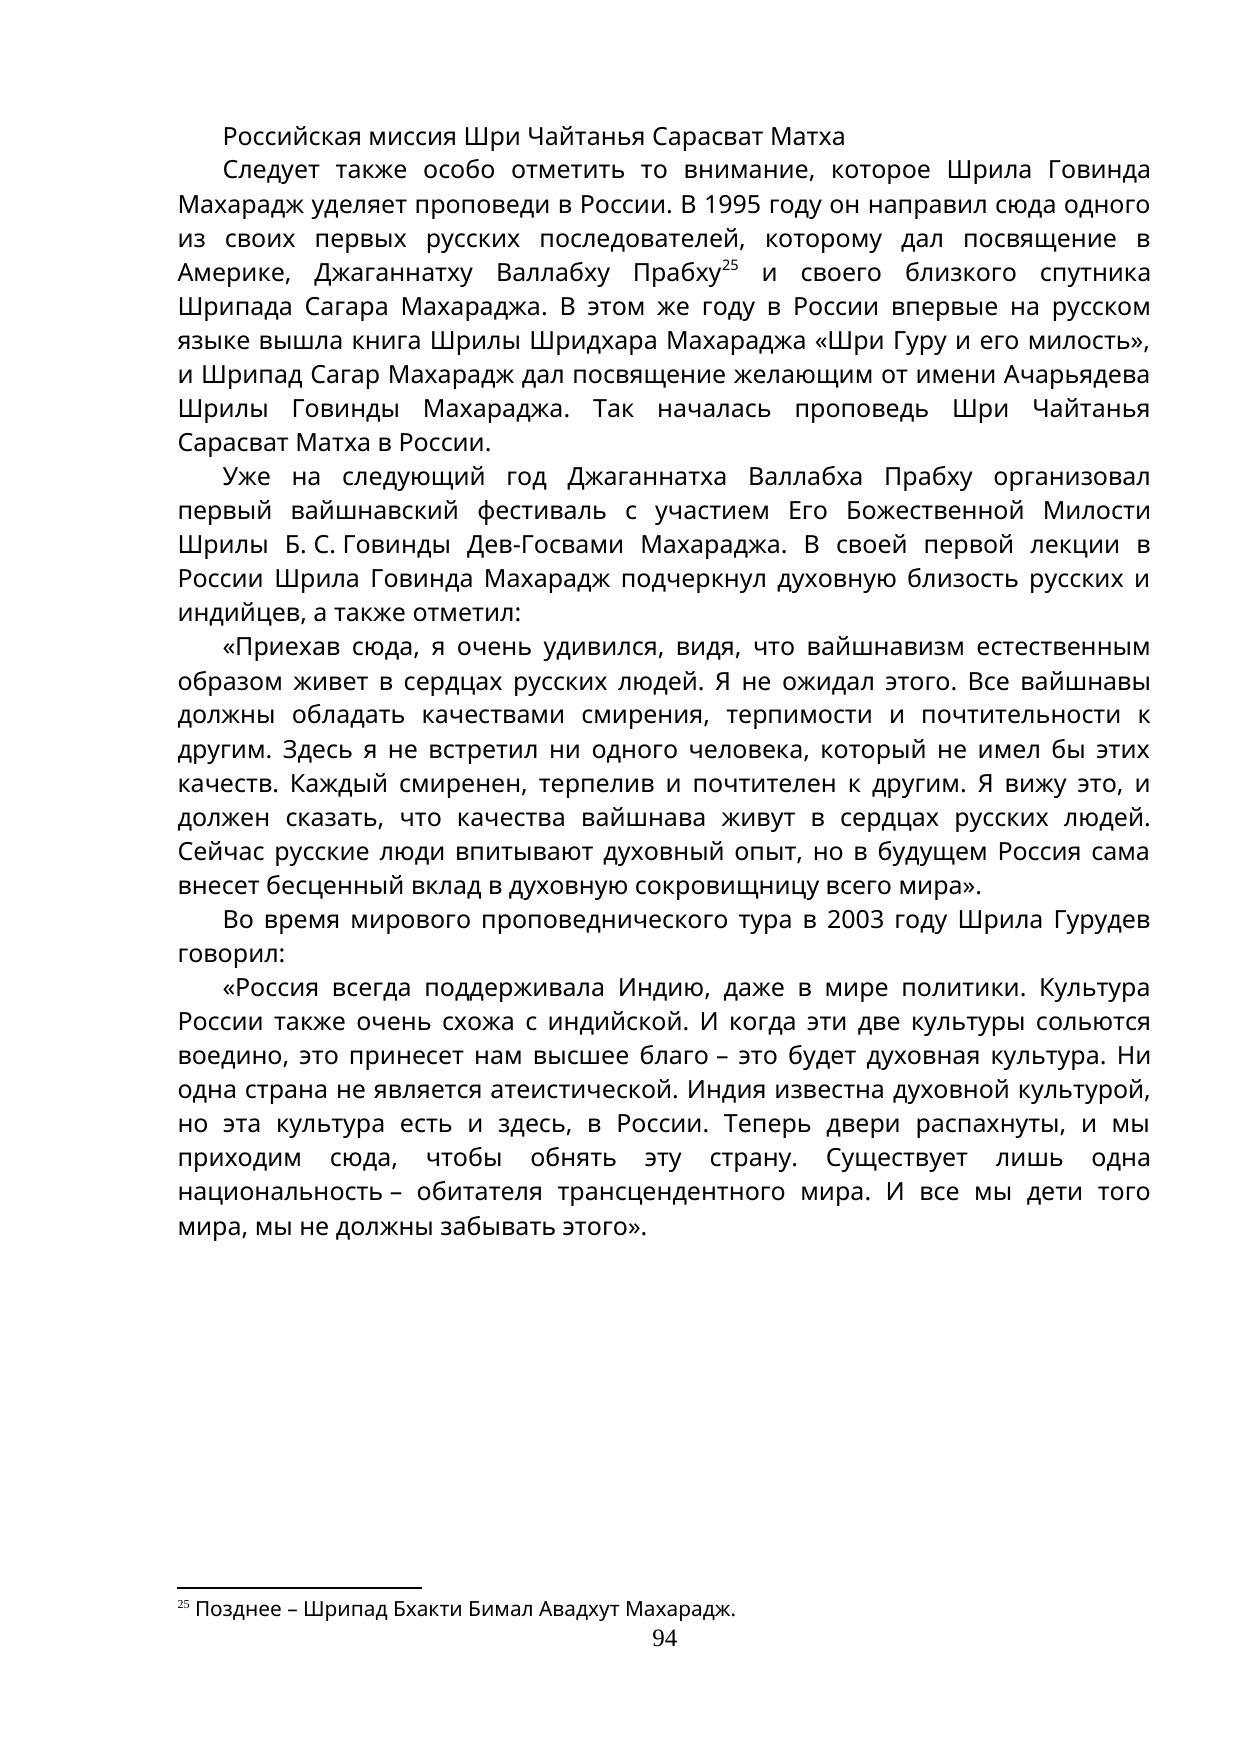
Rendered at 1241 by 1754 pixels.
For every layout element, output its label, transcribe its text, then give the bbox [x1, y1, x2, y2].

text Следует также особо отметить то внимание, которое Шрила Говинда Махарадж уделяет проповеди в России. В 1995 году он направил сюда одного из своих первых русских последователей, которому дал посвящение в Америке, Джаганнатху Валлабху Прабху и своего близкого спутника Шрипада Сагара Махараджа. В этом же году в России впервые на русском языке вышла книга Шрилы Шридхара Махараджа «Шри Гуру и его милость», и Шрипад Сагар Махарадж дал посвящение желающим от имени Ачарьядева Шрилы Говинды Махараджа. Так началась проповедь Шри Чайтанья Сарасват Матха в России. [177, 152, 1152, 459]
text Уже на следующий год Джаганнатха Валлабха Прабху организовал первый вайшнавский фестиваль с участием Его Божественной Милости Шрилы Б. С. Говинды Дев-Госвами Махараджа. В своей первой лекции в России Шрила Говинда Махарадж подчеркнул духовную близость русских и индийцев, а также отметил: [177, 459, 1152, 629]
text Во время мирового проповеднического тура в 2003 году Шрила Гурудев говорил: [177, 902, 1152, 970]
text «Приехав сюда, я очень удивился, видя, что вайшнавизм естественным образом живет в сердцах русских людей. Я не ожидал этого. Все вайшнавы должны обладать качествами смирения, терпимости и почтительности к другим. Здесь я не встретил ни одного человека, который не имел бы этих качеств. Каждый смиренен, терпелив и почтителен к другим. Я вижу это, и должен сказать, что качества вайшнава живут в сердцах русских людей. Сейчас русские люди впитывают духовный опыт, но в будущем Россия сама внесет бесценный вклад в духовную сокровищницу всего мира». [177, 629, 1152, 902]
text «Россия всегда поддерживала Индию, даже в мире политики. Культура России также очень схожа с индийской. И когда эти две культуры сольются воедино, это принесет нам высшее благо – это будет духовная культура. Ни одна страна не является атеистической. Индия известна духовной культурой, но эта культура есть и здесь, в России. Теперь двери распахнуты, и мы приходим сюда, чтобы обнять эту страну. Существует лишь одна национальность – обитателя трансцендентного мира. И все мы дети того мира, мы не должны забывать этого». [177, 970, 1152, 1242]
text Российская миссия Шри Чайтанья Сарасват Матха [177, 118, 1152, 152]
